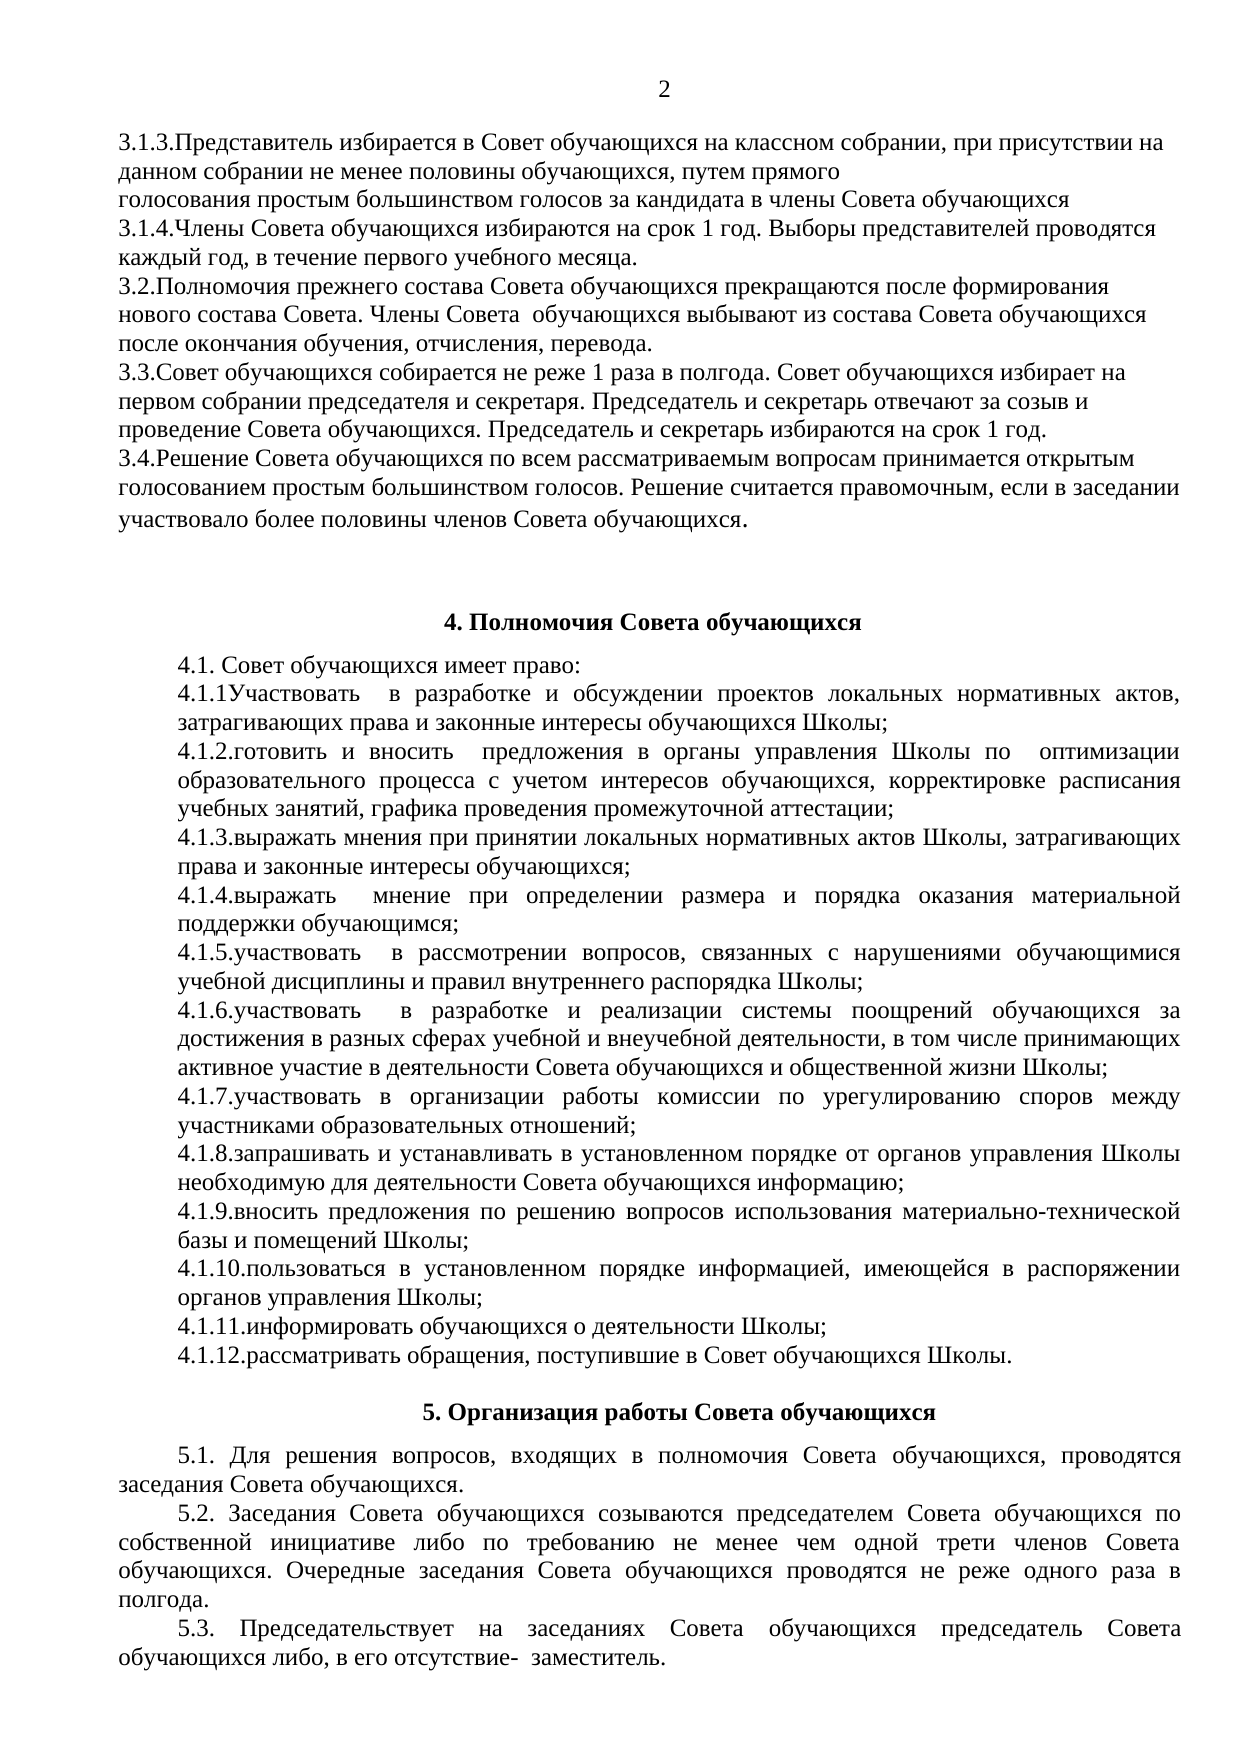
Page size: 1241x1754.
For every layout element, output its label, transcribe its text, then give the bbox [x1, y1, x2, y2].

text 4. Полномочия Совета обучающихся [118, 607, 1181, 635]
text 3.3.Совет обучающихся собирается не реже 1 раза в полгода. Совет обучающихся избирает на первом собрании председателя и секретаря. Председатель и секретарь отвечают за созыв и проведение Совета обучающихся. Председатель и секретарь избираются на срок 1 год. [118, 357, 1181, 443]
text 3.1.4.Члены Совета обучающихся избираются на срок 1 год. Выборы представителей проводятся каждый год, в течение первого учебного месяца. [118, 213, 1181, 271]
text 4.1.6.участвовать в разработке и реализации системы поощрений обучающихся за достижения в разных сферах учебной и внеучебной деятельности, в том числе принимающих активное участие в деятельности Совета обучающихся и общественной жизни Школы; [177, 995, 1181, 1081]
text 4.1.1Участвовать в разработке и обсуждении проектов локальных нормативных актов, затрагивающих права и законные интересы обучающихся Школы; [177, 678, 1181, 736]
text 4.1.8.запрашивать и устанавливать в установленном порядке от органов управления Школы необходимую для деятельности Совета обучающихся информацию; [177, 1138, 1181, 1196]
text 4.1.7.участвовать в организации работы комиссии по урегулированию споров между участниками образовательных отношений; [177, 1081, 1181, 1138]
text 5.1. Для решения вопросов, входящих в полномочия Совета обучающихся, проводятся заседания Совета обучающихся. [118, 1440, 1181, 1498]
text 5. Организация работы Совета обучающихся [118, 1397, 1181, 1426]
text 4.1. Совет обучающихся имеет право: [118, 650, 1181, 678]
text 4.1.10.пользоваться в установленном порядке информацией, имеющейся в распоряжении органов управления Школы; [177, 1253, 1181, 1311]
text 4.1.9.вносить предложения по решению вопросов использования материально-технической базы и помещений Школы; [177, 1196, 1181, 1253]
text голосования простым большинством голосов за кандидата в члены Совета обучающихся [118, 184, 1181, 213]
text 3.2.Полномочия прежнего состава Совета обучающихся прекращаются после формирования нового состава Совета. Члены Совета обучающихся выбывают из состава Совета обучающихся после окончания обучения, отчисления, перевода. [118, 271, 1181, 357]
text 4.1.5.участвовать в рассмотрении вопросов, связанных с нарушениями обучающимися учебной дисциплины и правил внутреннего распорядка Школы; [177, 937, 1181, 995]
text 4.1.2.готовить и вносить предложения в органы управления Школы по оптимизации образовательного процесса с учетом интересов обучающихся, корректировке расписания учебных занятий, графика проведения промежуточной аттестации; [177, 736, 1181, 822]
text 4.1.12.рассматривать обращения, поступившие в Совет обучающихся Школы. [177, 1340, 1181, 1368]
text 3.4.Решение Совета обучающихся по всем рассматриваемым вопросам принимается открытым голосованием простым большинством голосов. Решение считается правомочным, если в заседании участвовало более половины членов Совета обучающихся. [118, 443, 1181, 535]
text 5.2. Заседания Совета обучающихся созываются председателем Совета обучающихся по собственной инициативе либо по требованию не менее чем одной трети членов Совета обучающихся. Очередные заседания Совета обучающихся проводятся не реже одного раза в полгода. [118, 1498, 1181, 1613]
text 4.1.4.выражать мнение при определении размера и порядка оказания материальной поддержки обучающимся; [177, 880, 1181, 937]
text 3.1.3.Представитель избирается в Совет обучающихся на классном собрании, при присутствии на данном собрании не менее половины обучающихся, путем прямого [118, 127, 1181, 184]
text 4.1.11.информировать обучающихся о деятельности Школы; [177, 1311, 1181, 1340]
text 4.1.3.выражать мнения при принятии локальных нормативных актов Школы, затрагивающих права и законные интересы обучающихся; [177, 822, 1181, 880]
text 5.3. Председательствует на заседаниях Совета обучающихся председатель Совета обучающихся либо, в его отсутствие- заместитель. [118, 1613, 1181, 1670]
